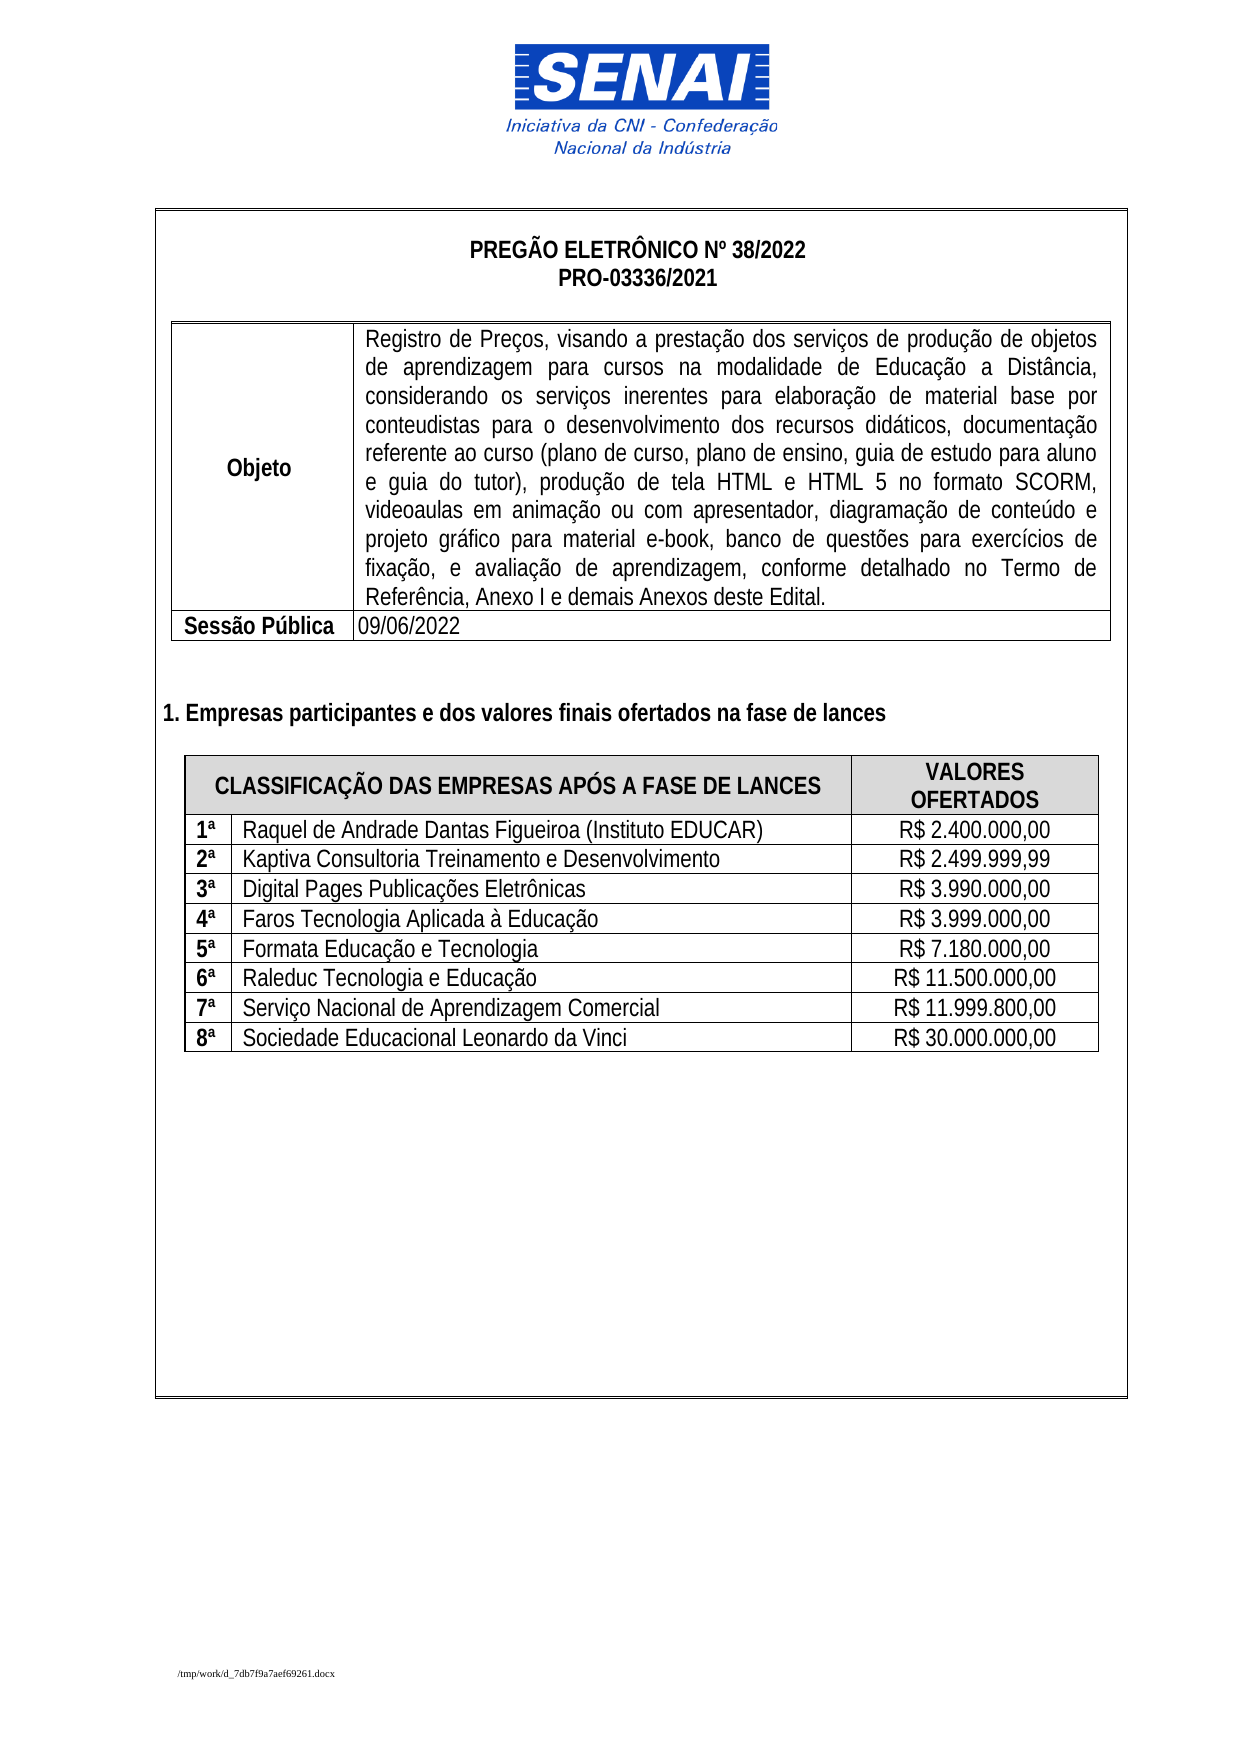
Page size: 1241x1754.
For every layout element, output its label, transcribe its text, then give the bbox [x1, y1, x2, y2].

table_header [155, 44, 1128, 207]
table_cell PREGÃO ELETRÔNICO Nº 38/2022 PRO-03336/2021 1. Empresas participantes e dos valores finais ofertados na fase de lances [156, 211, 1127, 1396]
picture [506, 44, 778, 154]
